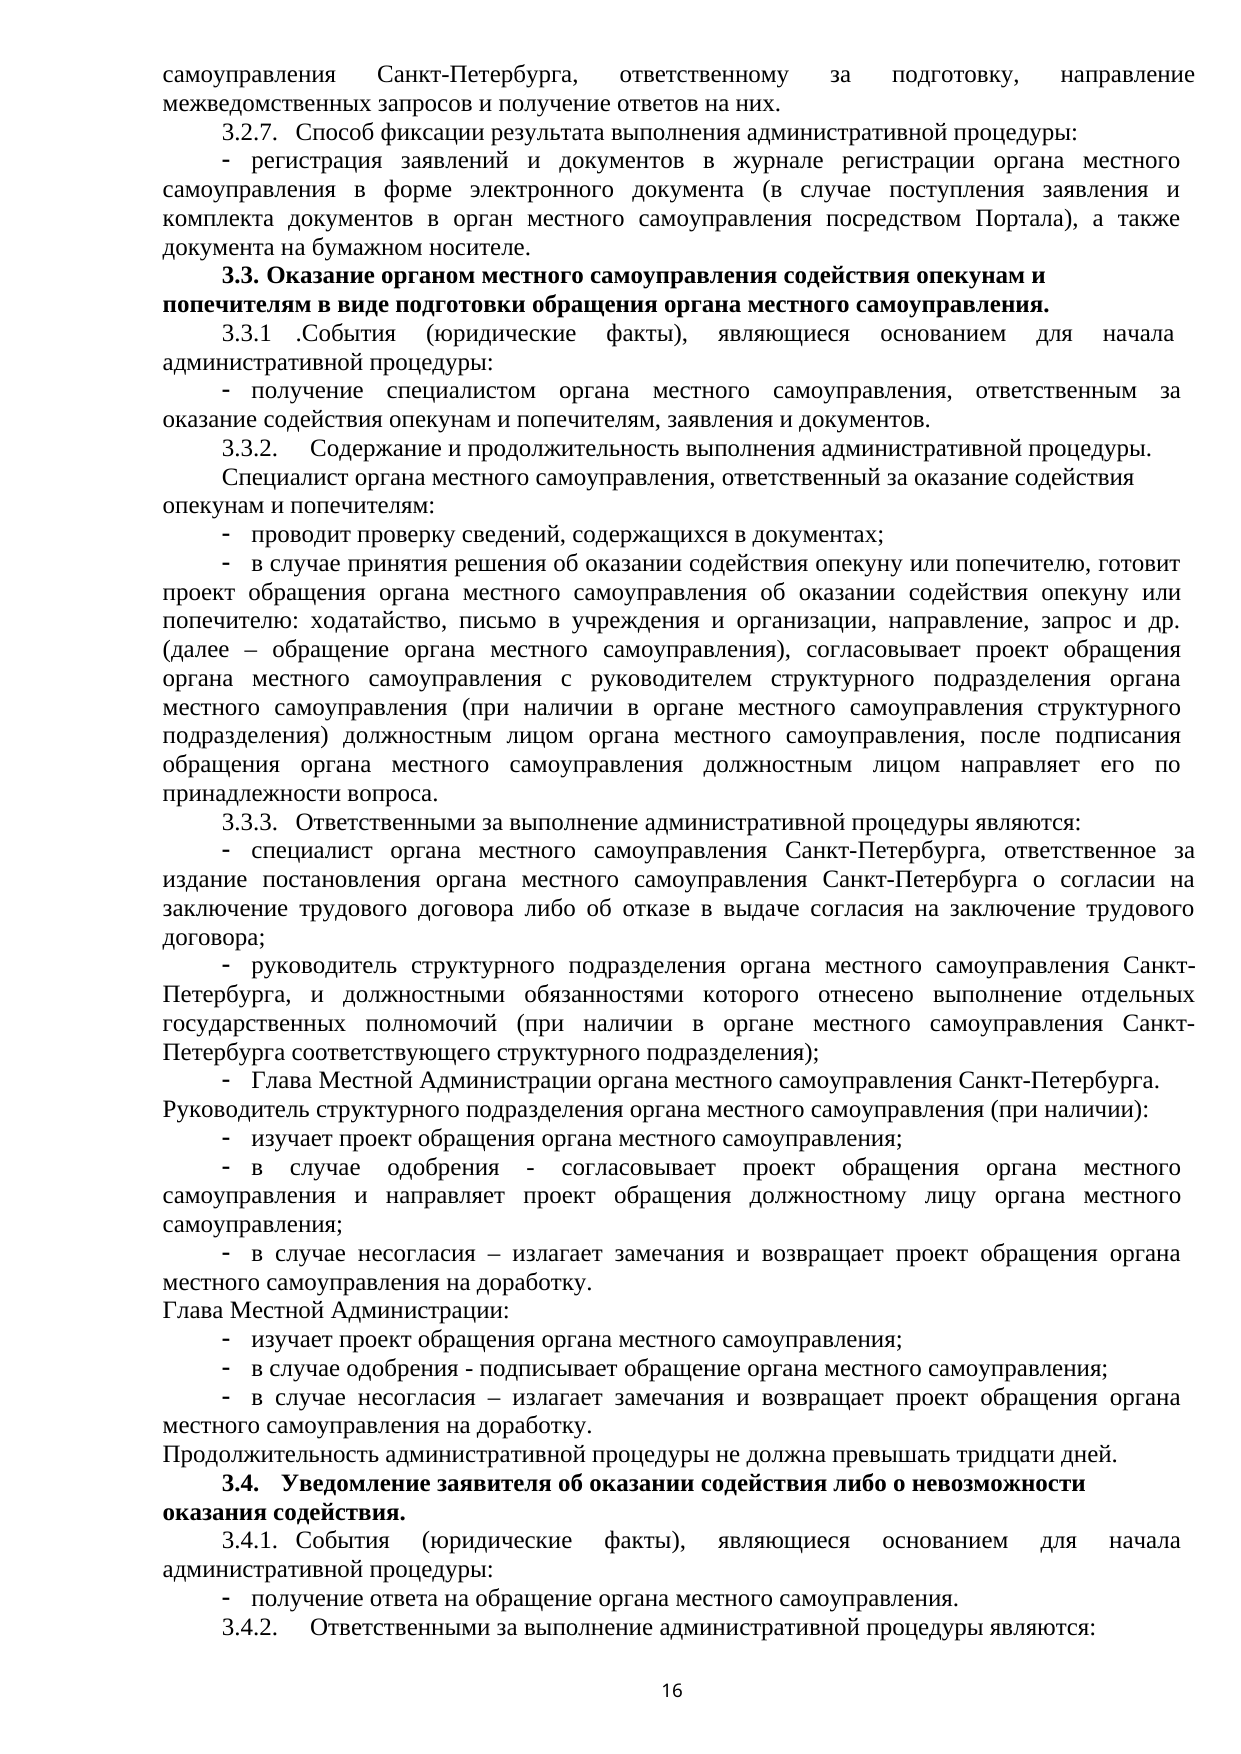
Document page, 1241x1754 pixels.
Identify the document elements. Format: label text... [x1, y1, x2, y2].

text 3.3.3. Ответственными за выполнение административной процедуры являются: [162, 807, 1182, 835]
text Продолжительность административной процедуры не должна превышать тридцати дней. [162, 1439, 1181, 1468]
list руководитель структурного подразделения органа местного самоуправления Санкт-Петербурга, и должностными обязанностями которого отнесено выполнение отдельных государственных полномочий (при наличии в органе местного самоуправления Санкт-Петербурга соответствующего структурного подразделения); [162, 950, 1196, 1065]
list изучает проект обращения органа местного самоуправления; [162, 1324, 1182, 1353]
text 3.4.2. Ответственными за выполнение административной процедуры являются: [222, 1612, 1196, 1640]
list изучает проект обращения органа местного самоуправления; [162, 1123, 1182, 1152]
text 3.4. Уведомление заявителя об оказании содействия либо о невозможности оказания содействия. [162, 1468, 1182, 1525]
text 3.2.7. Способ фиксации результата выполнения административной процедуры: [162, 117, 1181, 145]
text 3.4.1. События (юридические факты), являющиеся основанием для начала административной процедуры: [162, 1525, 1181, 1583]
list регистрация заявлений и документов в журнале регистрации органа местного самоуправления в форме электронного документа (в случае поступления заявления и комплекта документов в орган местного самоуправления посредством Портала), а также документа на бумажном носителе. [162, 145, 1181, 260]
list .События (юридические факты), являющиеся основанием для начала административной процедуры: [162, 318, 1175, 375]
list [162, 59, 1196, 117]
list в случае одобрения - подписывает обращение органа местного самоуправления; [162, 1353, 1182, 1382]
text 3.3. Оказание органом местного самоуправления содействия опекунам и попечителям в виде подготовки обращения органа местного самоуправления. [162, 260, 1181, 318]
list специалист органа местного самоуправления Санкт-Петербурга, ответственное за издание постановления органа местного самоуправления Санкт-Петербурга о согласии на заключение трудового договора либо об отказе в выдаче согласия на заключение трудового договора; [162, 835, 1196, 950]
list проводит проверку сведений, содержащихся в документах; [162, 519, 1182, 548]
text 3.3.2. Содержание и продолжительность выполнения административной процедуры. [162, 433, 1181, 462]
list в случае несогласия – излагает замечания и возвращает проект обращения органа местного самоуправления на доработку. [162, 1238, 1182, 1295]
list в случае принятия решения об оказании содействия опекуну или попечителю, готовит проект обращения органа местного самоуправления об оказании содействия опекуну или попечителю: ходатайство, письмо в учреждения и организации, направление, запрос и др. (далее – обращение органа местного самоуправления), согласовывает проект обращения органа местного самоуправления с руководителем структурного подразделения органа местного самоуправления (при наличии в органе местного самоуправления структурного подразделения) должностным лицом органа местного самоуправления, после подписания обращения органа местного самоуправления должностным лицом направляет его по принадлежности вопроса. [162, 548, 1182, 807]
list в случае одобрения - согласовывает проект обращения органа местного самоуправления и направляет проект обращения должностному лицу органа местного самоуправления; [162, 1152, 1182, 1238]
list Глава Местной Администрации органа местного самоуправления Санкт-Петербурга. [162, 1065, 1196, 1094]
list в случае несогласия – излагает замечания и возвращает проект обращения органа местного самоуправления на доработку. [162, 1382, 1182, 1439]
text Руководитель структурного подразделения органа местного самоуправления (при наличии): [162, 1094, 1182, 1123]
text Глава Местной Администрации: [162, 1295, 1182, 1324]
list получение ответа на обращение органа местного самоуправления. [162, 1583, 1182, 1612]
text Специалист органа местного самоуправления, ответственный за оказание содействия опекунам и попечителям: [162, 462, 1182, 519]
list получение специалистом органа местного самоуправления, ответственным за оказание содействия опекунам и попечителям, заявления и документов. [162, 375, 1182, 433]
